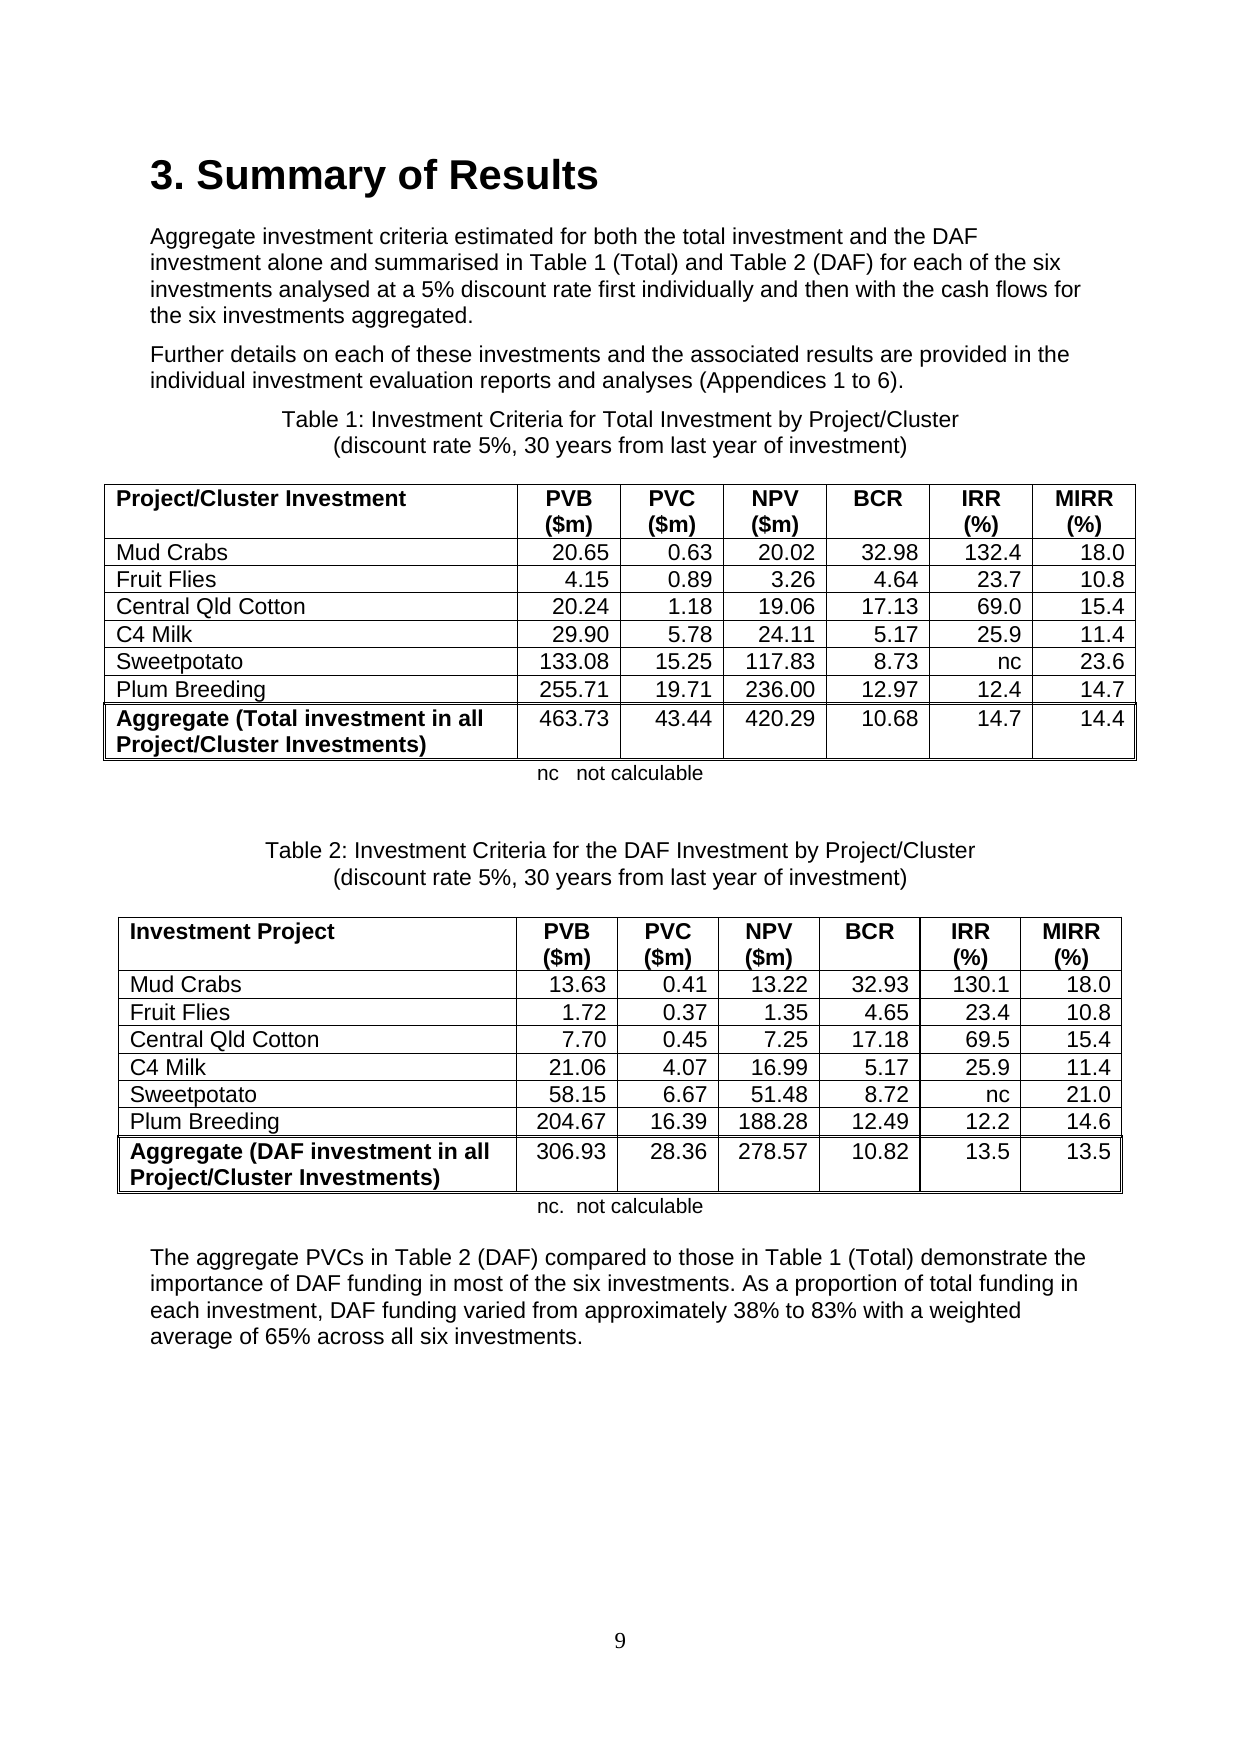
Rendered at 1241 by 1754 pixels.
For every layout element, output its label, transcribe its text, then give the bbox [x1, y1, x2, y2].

table_cell 255.71 [518, 676, 620, 702]
text Further details on each of these investments and the associated results are provided in the individual investment evaluation reports and analyses (Appendices 1 to 6). [150, 341, 1090, 393]
table_cell 28.36 [618, 1138, 718, 1191]
table_cell Mud Crabs [119, 971, 516, 998]
text Aggregate investment criteria estimated for both the total investment and the DAF investment alone and summarised in Table 1 (Total) and Table 2 (DAF) for each of the six investments analysed at a 5% discount rate first individually and then with the cash flows for the six investments aggregated. [150, 223, 1090, 328]
table_cell 43.44 [621, 705, 723, 758]
table_cell 0.45 [618, 1026, 718, 1052]
table_cell 4.15 [518, 566, 620, 592]
table_cell nc [930, 648, 1032, 674]
table_cell 23.4 [921, 999, 1020, 1025]
text (discount rate 5%, 30 years from last year of investment) [150, 864, 1090, 890]
table_cell 5.17 [827, 621, 929, 647]
table_cell Mud Crabs [105, 539, 517, 565]
table_cell 15.25 [621, 648, 723, 674]
table_cell 19.71 [621, 676, 723, 702]
table_cell 133.08 [518, 648, 620, 674]
table_cell 13.5 [1021, 1138, 1120, 1191]
table_cell 5.17 [820, 1054, 919, 1080]
table_header BCR [820, 918, 919, 970]
text The aggregate PVCs in Table 2 (DAF) compared to those in Table 1 (Total) demonstrate the importance of DAF funding in most of the six investments. As a proportion of total funding in each investment, DAF funding varied from approximately 38% to 83% with a weighted average of 65% across all six investments. [150, 1244, 1090, 1349]
table_cell Central Qld Cotton [119, 1026, 516, 1052]
table_cell C4 Milk [105, 621, 517, 647]
table_cell Fruit Flies [119, 999, 516, 1025]
table_cell 14.4 [1033, 705, 1134, 758]
table_cell 132.4 [930, 539, 1032, 565]
table_cell 16.99 [719, 1054, 819, 1080]
table_cell Sweetpotato [119, 1081, 516, 1107]
table_cell 8.73 [827, 648, 929, 674]
text nc. not calculable [150, 1194, 1090, 1218]
table_cell 19.06 [724, 593, 826, 620]
text (discount rate 5%, 30 years from last year of investment) [150, 432, 1090, 459]
table_cell 58.15 [517, 1081, 617, 1107]
table_cell 20.24 [518, 593, 620, 620]
table_cell 23.6 [1033, 648, 1135, 674]
table_cell 188.28 [719, 1108, 819, 1135]
table_cell 24.11 [724, 621, 826, 647]
table_cell 11.4 [1033, 621, 1135, 647]
table_header PVB ($m) [517, 918, 617, 970]
table_cell 18.0 [1021, 971, 1121, 998]
table_cell 0.41 [618, 971, 718, 998]
table_cell Central Qld Cotton [105, 593, 517, 620]
table_cell 20.02 [724, 539, 826, 565]
table_cell nc [921, 1081, 1020, 1107]
table_cell 69.0 [930, 593, 1032, 620]
table_cell 16.39 [618, 1108, 718, 1135]
table_cell 278.57 [719, 1138, 819, 1191]
table_header PVB ($m) [518, 485, 620, 537]
text Table 1: Investment Criteria for Total Investment by Project/Cluster [150, 406, 1090, 432]
table_cell 25.9 [930, 621, 1032, 647]
table_cell 69.5 [921, 1026, 1020, 1052]
table_cell 14.7 [1033, 676, 1135, 702]
table_header NPV ($m) [724, 485, 826, 537]
table_cell 17.13 [827, 593, 929, 620]
table_cell 18.0 [1033, 539, 1135, 565]
table_cell Aggregate (Total investment in all Project/Cluster Investments) [106, 705, 517, 758]
table_cell 10.68 [827, 705, 929, 758]
table_cell 4.07 [618, 1054, 718, 1080]
table_cell 15.4 [1033, 593, 1135, 620]
table_header MIRR (%) [1033, 485, 1135, 537]
table_cell 7.25 [719, 1026, 819, 1052]
table_header Investment Project [119, 918, 516, 970]
table_cell 6.67 [618, 1081, 718, 1107]
table_cell 12.49 [820, 1108, 919, 1135]
table_cell Sweetpotato [105, 648, 517, 674]
table_header IRR (%) [930, 485, 1032, 537]
table_cell 8.72 [820, 1081, 919, 1107]
table_cell Plum Breeding [119, 1108, 516, 1135]
table_cell 1.35 [719, 999, 819, 1025]
table_header Project/Cluster Investment [105, 485, 517, 537]
table_cell 10.8 [1021, 999, 1121, 1025]
table_header IRR (%) [921, 918, 1020, 970]
table_cell 13.22 [719, 971, 819, 998]
table_cell 7.70 [517, 1026, 617, 1052]
table_cell 306.93 [517, 1138, 617, 1191]
table_cell 17.18 [820, 1026, 919, 1052]
table_cell 1.18 [621, 593, 723, 620]
table_cell 32.98 [827, 539, 929, 565]
table_cell 10.8 [1033, 566, 1135, 592]
table_cell Aggregate (DAF investment in all Project/Cluster Investments) [120, 1138, 516, 1191]
table_cell 20.65 [518, 539, 620, 565]
table_cell 25.9 [921, 1054, 1020, 1080]
table_cell 13.5 [921, 1138, 1020, 1191]
table_cell 3.26 [724, 566, 826, 592]
table_cell 15.4 [1021, 1026, 1121, 1052]
table_cell 236.00 [724, 676, 826, 702]
table_cell 4.65 [820, 999, 919, 1025]
table_cell 12.2 [921, 1108, 1020, 1135]
table_cell 204.67 [517, 1108, 617, 1135]
table_cell Fruit Flies [105, 566, 517, 592]
table_header PVC ($m) [621, 485, 723, 537]
table_cell 117.83 [724, 648, 826, 674]
table_cell 29.90 [518, 621, 620, 647]
table_header BCR [827, 485, 929, 537]
table_cell 420.29 [724, 705, 826, 758]
text Table 2: Investment Criteria for the DAF Investment by Project/Cluster [150, 837, 1090, 864]
table_cell 23.7 [930, 566, 1032, 592]
table_cell 130.1 [921, 971, 1020, 998]
text nc not calculable [150, 761, 1090, 785]
table_cell 21.0 [1021, 1081, 1121, 1107]
table_cell 0.89 [621, 566, 723, 592]
subtitle 3. Summary of Results [150, 150, 1090, 198]
table_cell 1.72 [517, 999, 617, 1025]
table_cell 21.06 [517, 1054, 617, 1080]
table_cell Plum Breeding [105, 676, 517, 702]
table_cell 13.63 [517, 971, 617, 998]
table_cell 4.64 [827, 566, 929, 592]
table_cell 11.4 [1021, 1054, 1121, 1080]
table_cell 0.37 [618, 999, 718, 1025]
table_cell 10.82 [820, 1138, 919, 1191]
table_cell 5.78 [621, 621, 723, 647]
table_cell C4 Milk [119, 1054, 516, 1080]
table_header PVC ($m) [618, 918, 718, 970]
table_cell 12.97 [827, 676, 929, 702]
table_cell 12.4 [930, 676, 1032, 702]
table_cell 0.63 [621, 539, 723, 565]
table_cell 51.48 [719, 1081, 819, 1107]
table_cell 32.93 [820, 971, 919, 998]
table_cell 14.6 [1021, 1108, 1121, 1135]
table_cell 463.73 [518, 705, 620, 758]
table_header NPV ($m) [719, 918, 819, 970]
table_cell 14.7 [930, 705, 1032, 758]
table_header MIRR (%) [1021, 918, 1121, 970]
